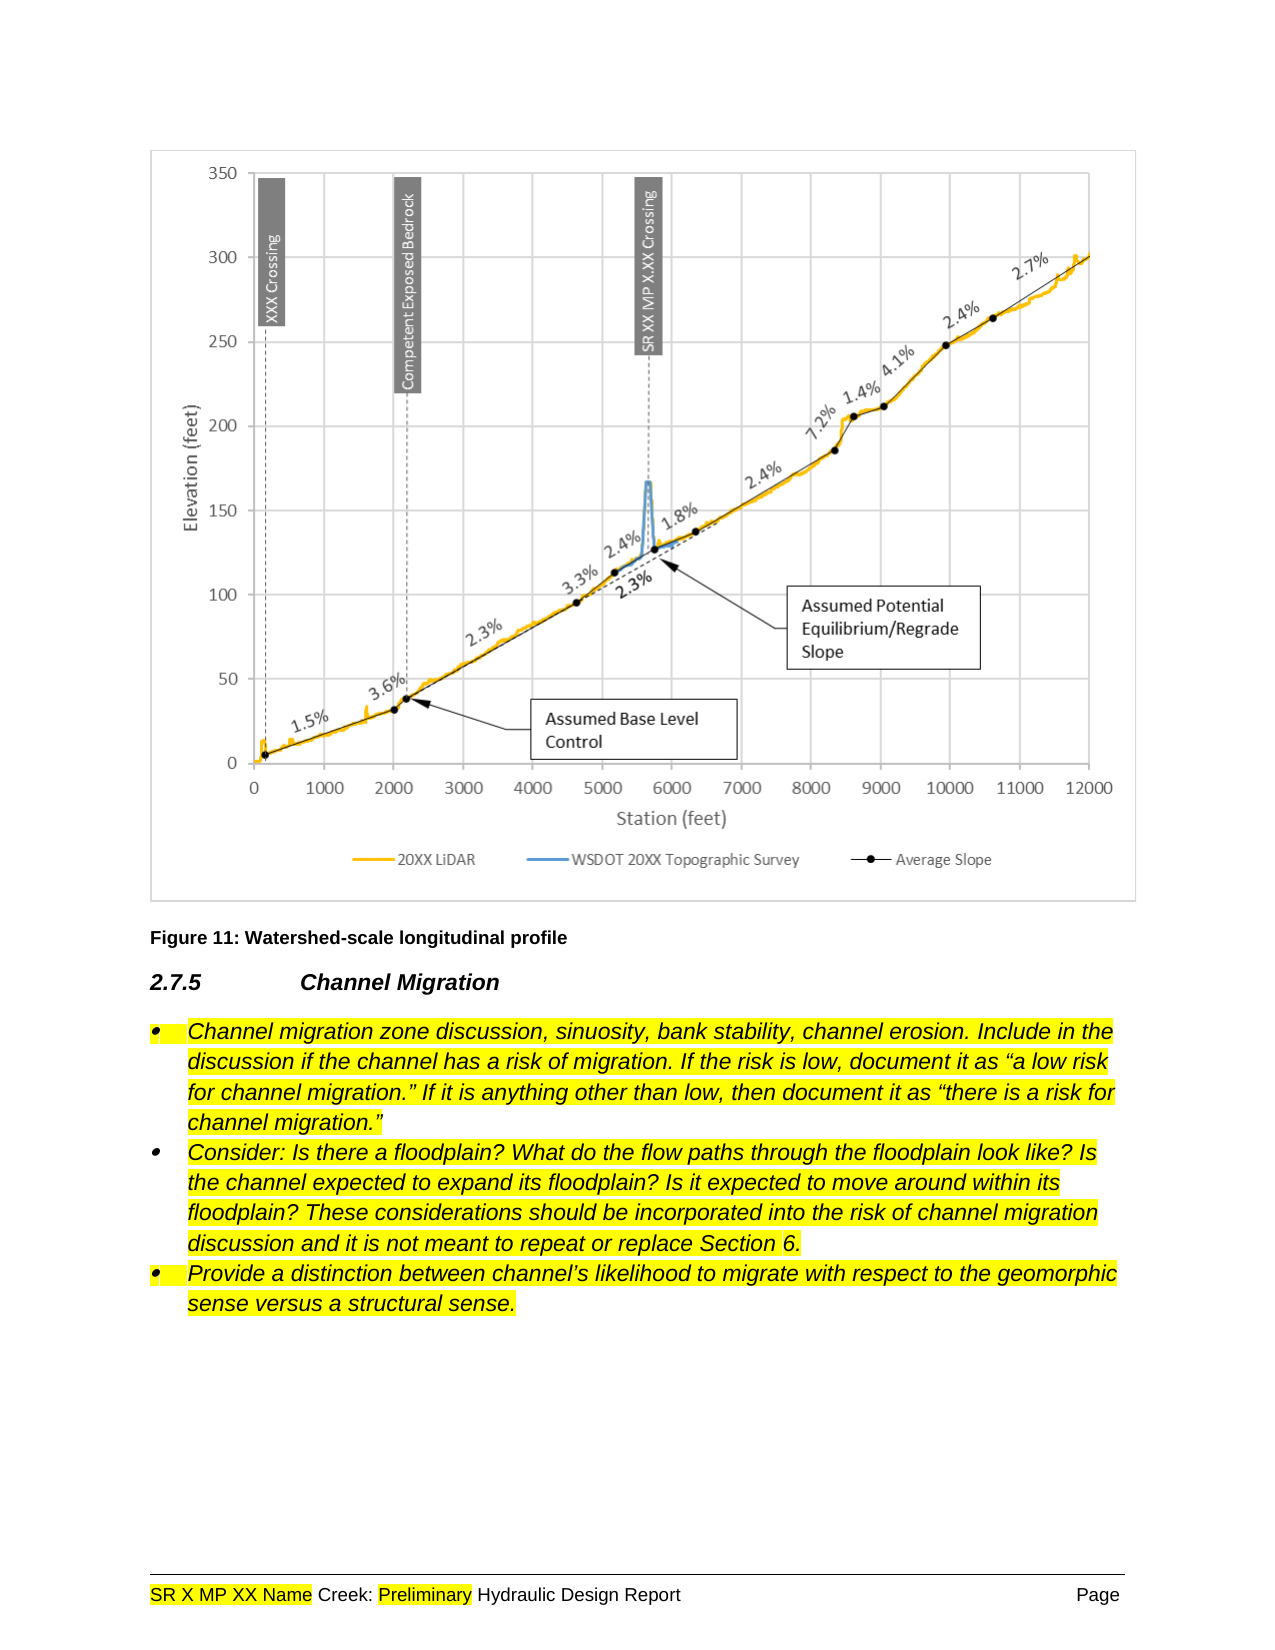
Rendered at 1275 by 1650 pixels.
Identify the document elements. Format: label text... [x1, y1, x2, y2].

picture [150, 150, 1137, 902]
list Provide a distinction between channel’s likelihood to migrate with respect to the geomorphic sense versus a structural sense. [150, 1260, 1125, 1316]
subtitle Channel Migration [150, 969, 1125, 996]
text Figure 11: Watershed-scale longitudinal profile [150, 927, 1125, 948]
list Channel migration zone discussion, sinuosity, bank stability, channel erosion. Include in the discussion if the channel has a risk of migration. If the risk is low, document it as “a low risk for channel migration.” If it is anything other than low, then document it as “there is a risk for channel migration.” [150, 1018, 1125, 1135]
list Consider: Is there a floodplain? What do the flow paths through the floodplain look like? Is the channel expected to expand its floodplain? Is it expected to move around within its floodplain? These considerations should be incorporated into the risk of channel migration discussion and it is not meant to repeat or replace Section 6. [150, 1139, 1125, 1256]
